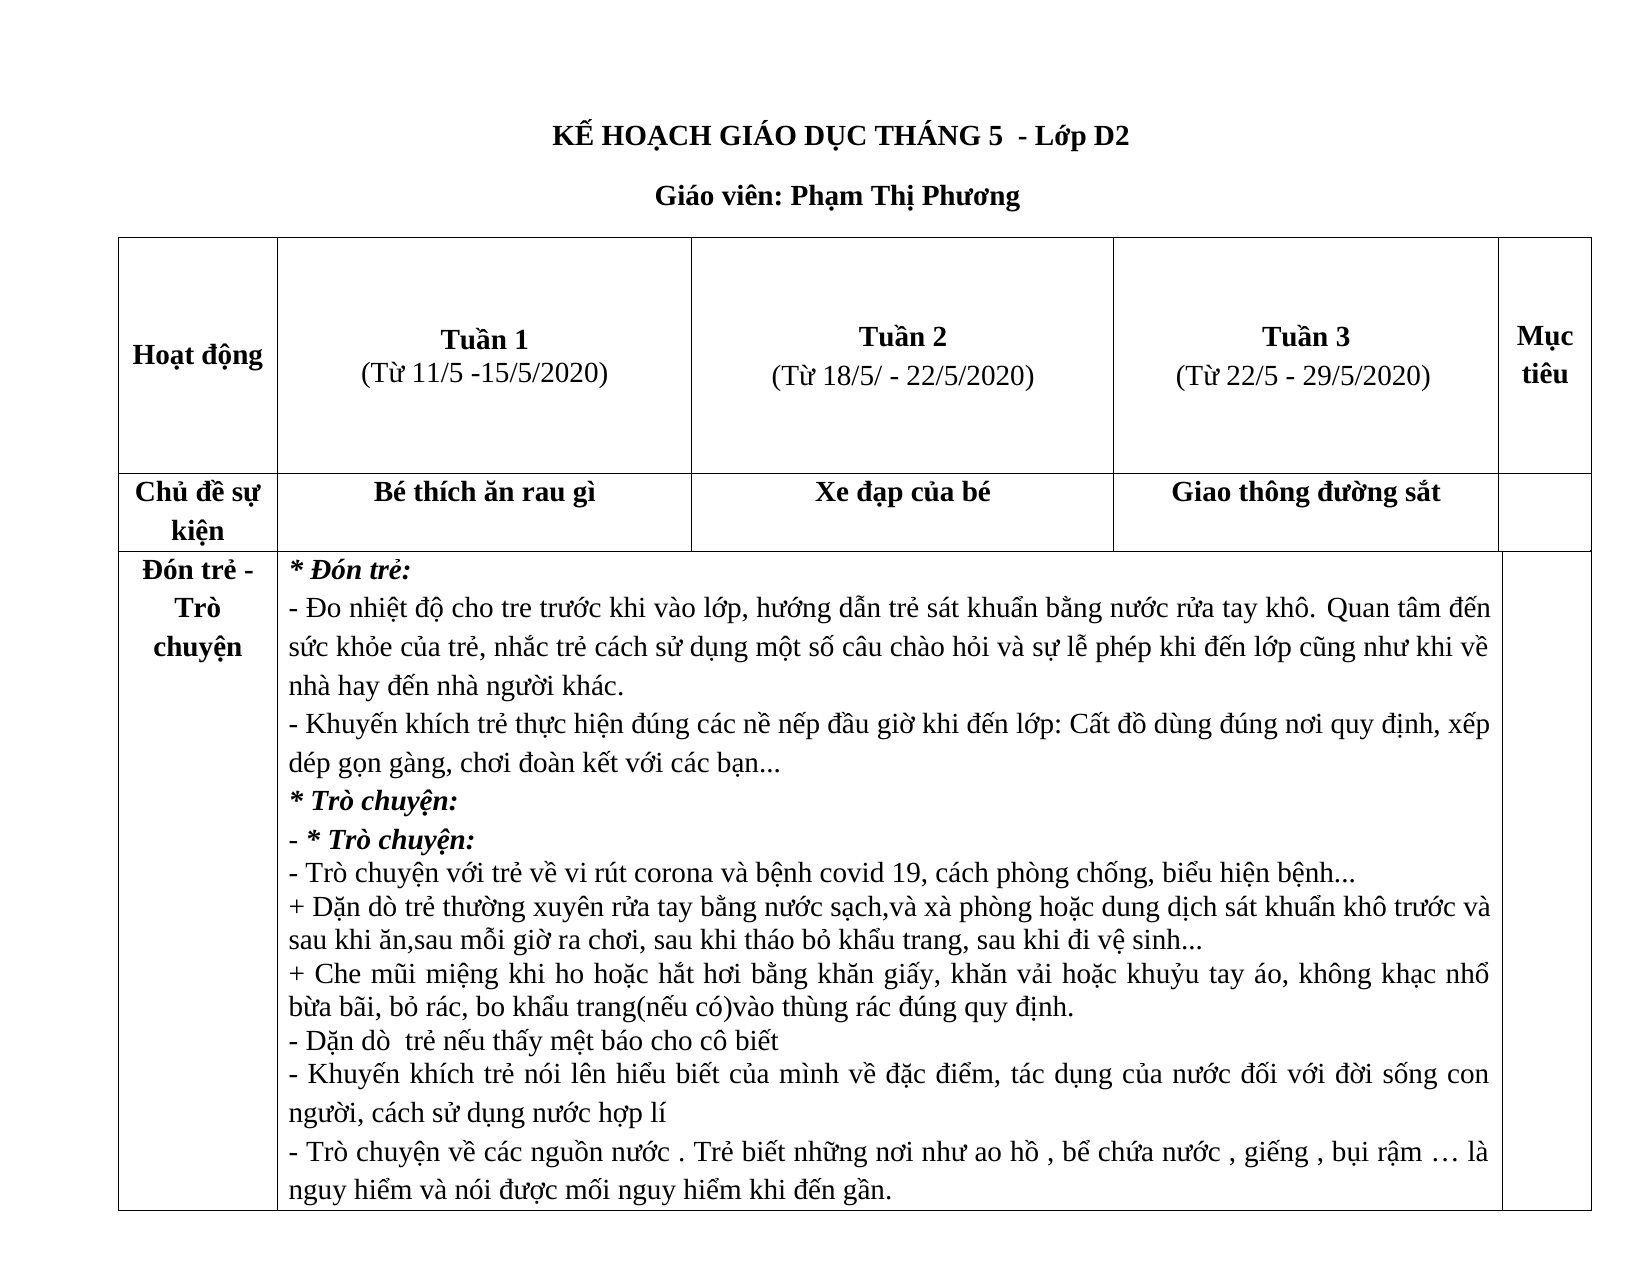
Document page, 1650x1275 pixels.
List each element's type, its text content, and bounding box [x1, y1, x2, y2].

text KẾ HOẠCH GIÁO DỤC THÁNG 5 - Lớp D2 [118, 118, 1556, 152]
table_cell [119, 552, 277, 1210]
table_header Tuần 3 (Từ 22/5 - 29/5/2020) [1114, 238, 1498, 473]
table_cell Bé thích ăn rau gì [278, 474, 691, 551]
table_header Tuần 1 (Từ 11/5 -15/5/2020) [278, 238, 691, 473]
table_header Hoạt động [119, 238, 277, 473]
table_cell [1499, 474, 1591, 551]
text Giáo viên: Phạm Thị Phương [118, 178, 1556, 211]
table_cell Chủ đề sự kiện [119, 474, 277, 551]
table_header Tuần 2 (Từ 18/5/ - 22/5/2020) [692, 238, 1113, 473]
table_header Mục tiêu [1499, 238, 1591, 473]
table_cell [1503, 552, 1591, 1210]
table_cell Giao thông đường sắt [1114, 474, 1498, 551]
table_cell Xe đạp của bé [692, 474, 1113, 551]
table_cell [278, 552, 1502, 1210]
